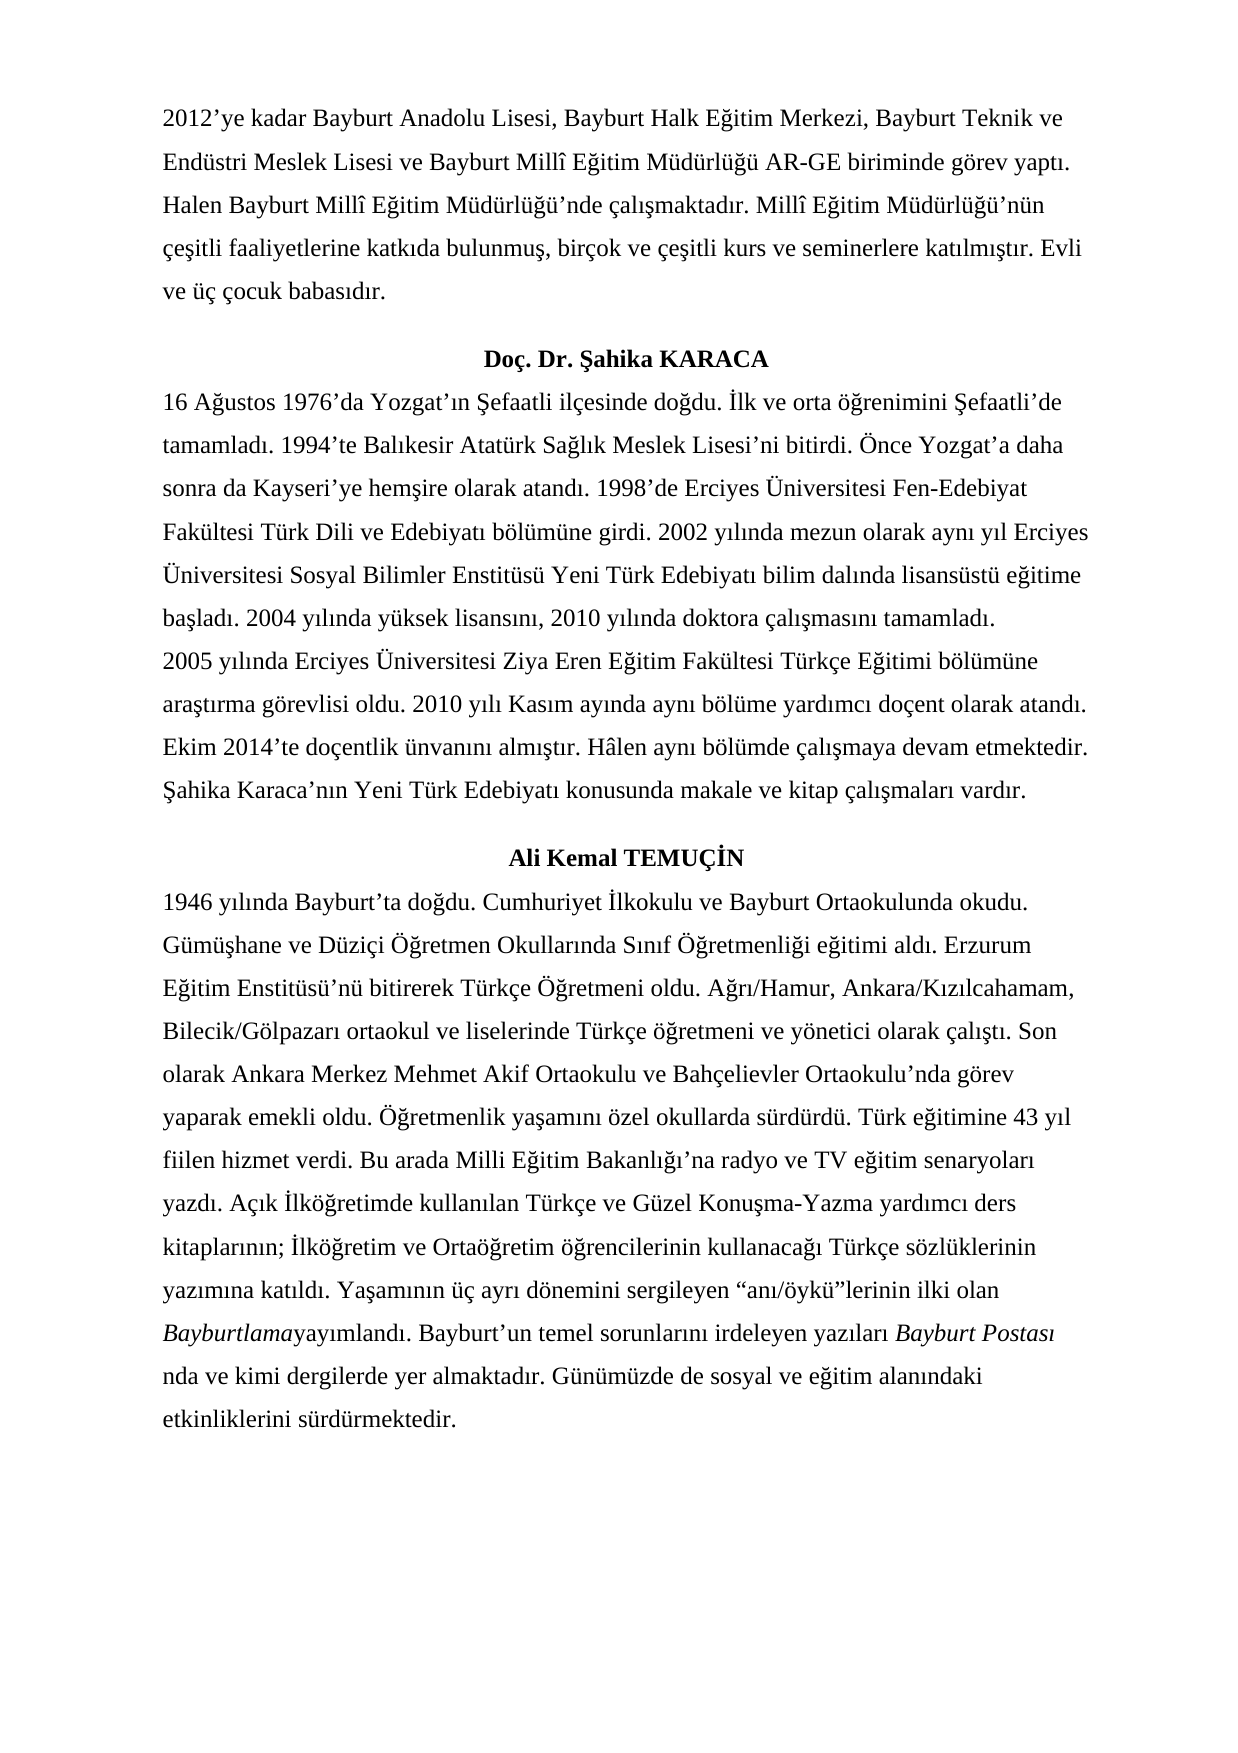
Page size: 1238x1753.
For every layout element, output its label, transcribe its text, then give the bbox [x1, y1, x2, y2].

text 1946 yılında Bayburt’ta doğdu. Cumhuriyet İlkokulu ve Bayburt Ortaokulunda okudu. Gümüşhane ve Düziçi Öğretmen Okullarında Sınıf Öğretmenliği eğitimi aldı. Erzurum Eğitim Enstitüsü’nü bitirerek Türkçe Öğretmeni oldu. Ağrı/Hamur, Ankara/Kızılcahamam, Bilecik/Gölpazarı ortaokul ve liselerinde Türkçe öğretmeni ve yönetici olarak çalıştı. Son olarak Ankara Merkez Mehmet Akif Ortaokulu ve Bahçelievler Ortaokulu’nda görev yaparak emekli oldu. Öğretmenlik yaşamını özel okullarda sürdürdü. Türk eğitimine 43 yıl fiilen hizmet verdi. Bu arada Milli Eğitim Bakanlığı’na radyo ve TV eğitim senaryoları yazdı. Açık İlköğretimde kullanılan Türkçe ve Güzel Konuşma-Yazma yardımcı ders kitaplarının; İlköğretim ve Ortaöğretim öğrencilerinin kullanacağı Türkçe sözlüklerinin yazımına katıldı. Yaşamının üç ayrı dönemini sergileyen “anı/öykü”lerinin ilki olan Bayburtlamayayımlandı. Bayburt’un temel sorunlarını irdeleyen yazıları Bayburt Postası nda ve kimi dergilerde yer almaktadır. Günümüzde de sosyal ve eğitim alanındaki etkinliklerini sürdürmektedir. [162, 887, 1090, 1433]
text 16 Ağustos 1976’da Yozgat’ın Şefaatli ilçesinde doğdu. İlk ve orta öğrenimini Şefaatli’de tamamladı. 1994’te Balıkesir Atatürk Sağlık Meslek Lisesi’ni bitirdi. Önce Yozgat’a daha sonra da Kayseri’ye hemşire olarak atandı. 1998’de Erciyes Üniversitesi Fen-Edebiyat Fakültesi Türk Dili ve Edebiyatı bölümüne girdi. 2002 yılında mezun olarak aynı yıl Erciyes Üniversitesi Sosyal Bilimler Enstitüsü Yeni Türk Edebiyatı bilim dalında lisansüstü eğitime başladı. 2004 yılında yüksek lisansını, 2010 yılında doktora çalışmasını tamamladı. [162, 387, 1090, 632]
text Şahika Karaca’nın Yeni Türk Edebiyatı konusunda makale ve kitap çalışmaları vardır. [162, 775, 1090, 804]
text Ali Kemal TEMUÇİN [162, 843, 1090, 872]
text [162, 103, 1090, 305]
text 2005 yılında Erciyes Üniversitesi Ziya Eren Eğitim Fakültesi Türkçe Eğitimi bölümüne araştırma görevlisi oldu. 2010 yılı Kasım ayında aynı bölüme yardımcı doçent olarak atandı. Ekim 2014’te doçentlik ünvanını almıştır. Hâlen aynı bölümde çalışmaya devam etmektedir. [162, 646, 1090, 761]
text Doç. Dr. Şahika KARACA [162, 344, 1090, 373]
